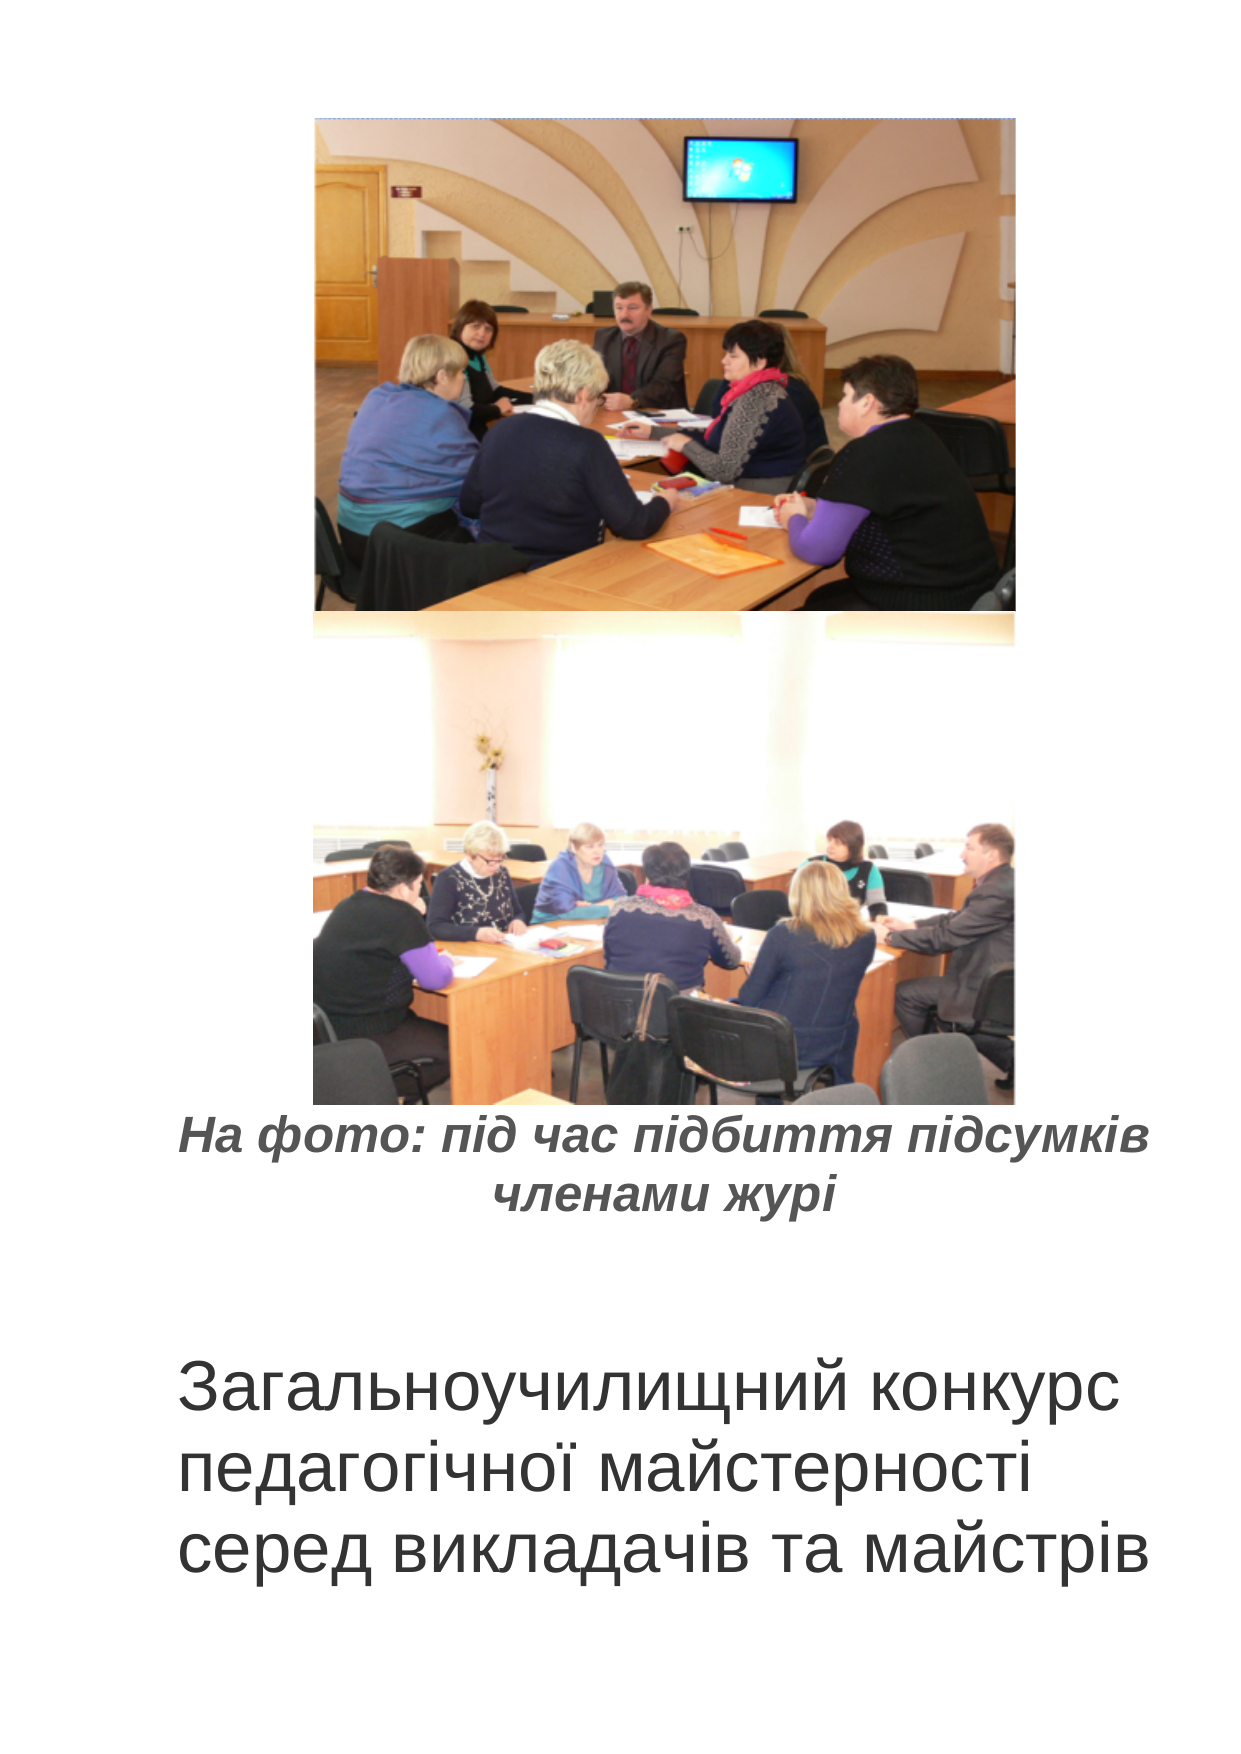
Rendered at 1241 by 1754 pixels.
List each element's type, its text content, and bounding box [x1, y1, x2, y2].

text На фото: під час підбиття підсумків членами журі [177, 1105, 1152, 1222]
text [177, 1343, 1152, 1588]
picture [313, 118, 1016, 1105]
